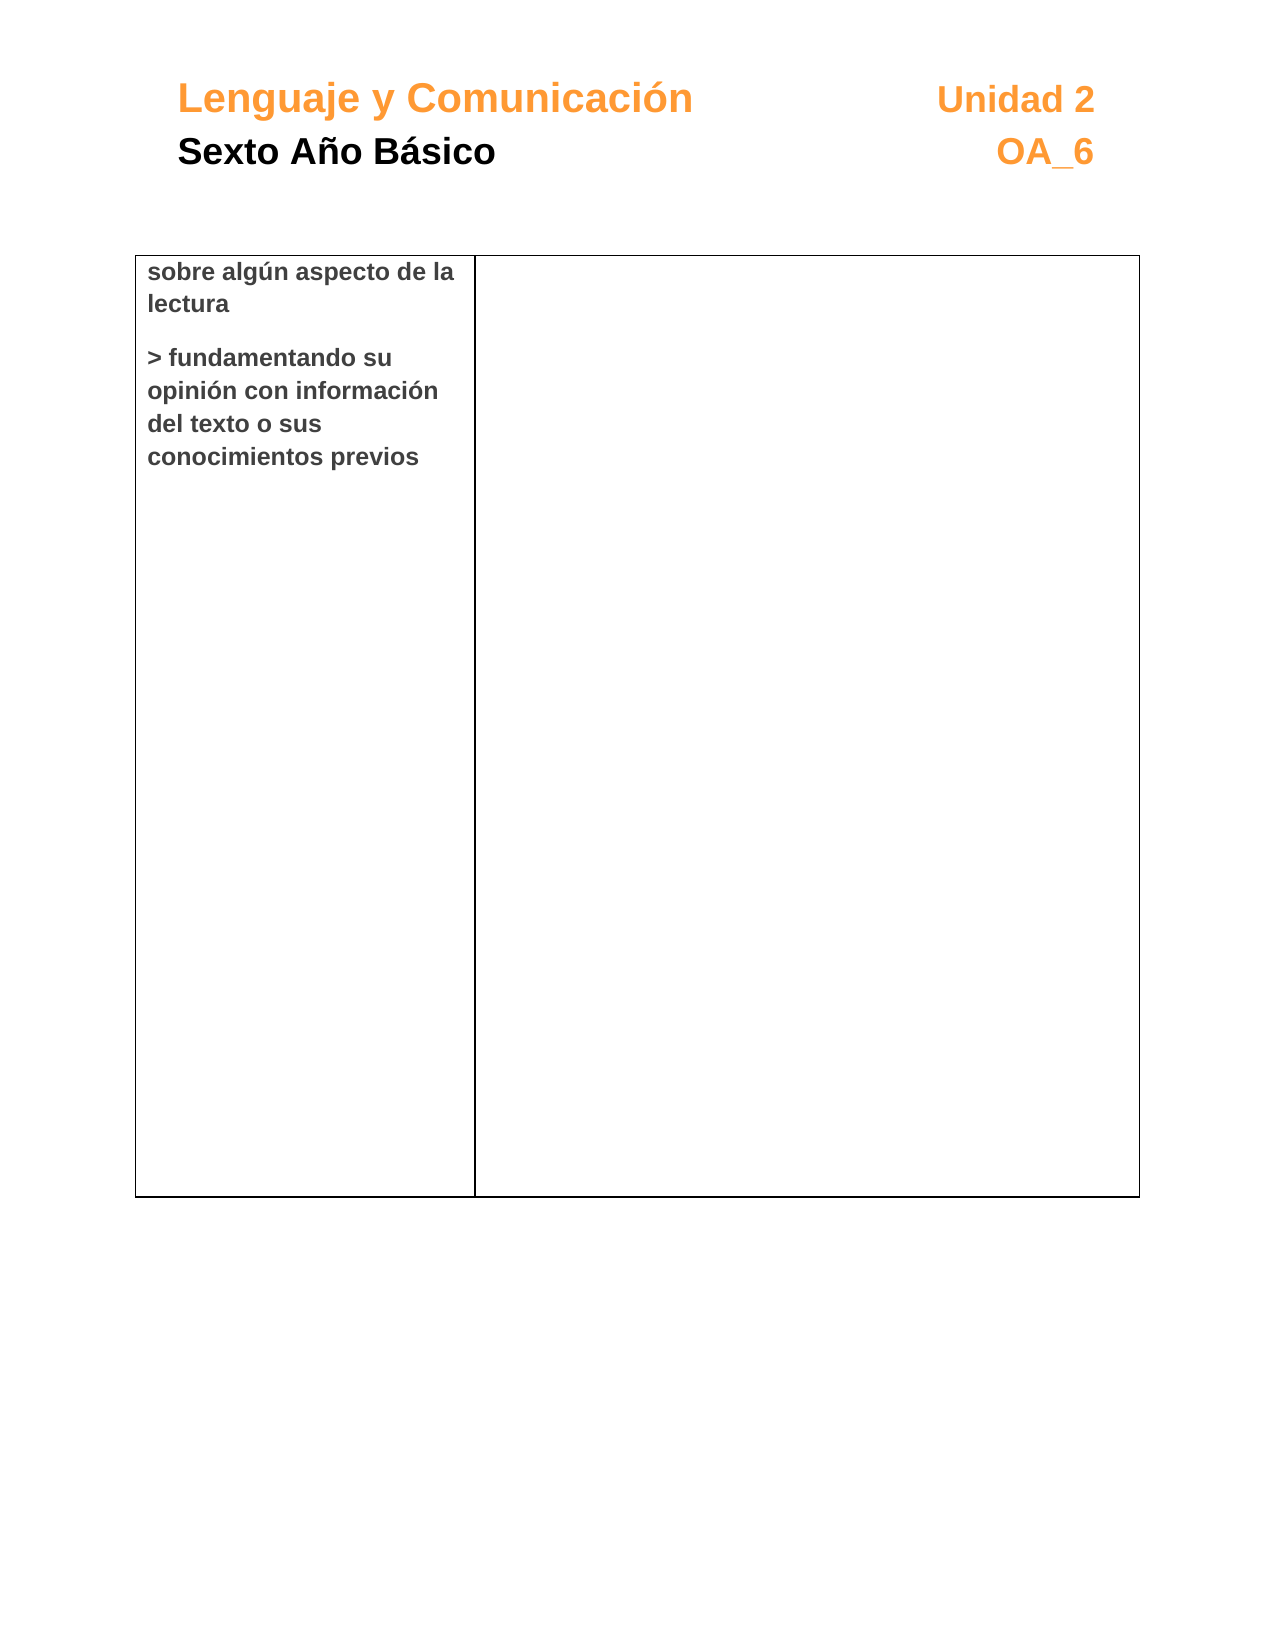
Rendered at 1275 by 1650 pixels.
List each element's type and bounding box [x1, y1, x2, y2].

table_cell [476, 256, 1139, 1196]
table_cell [136, 256, 474, 1196]
